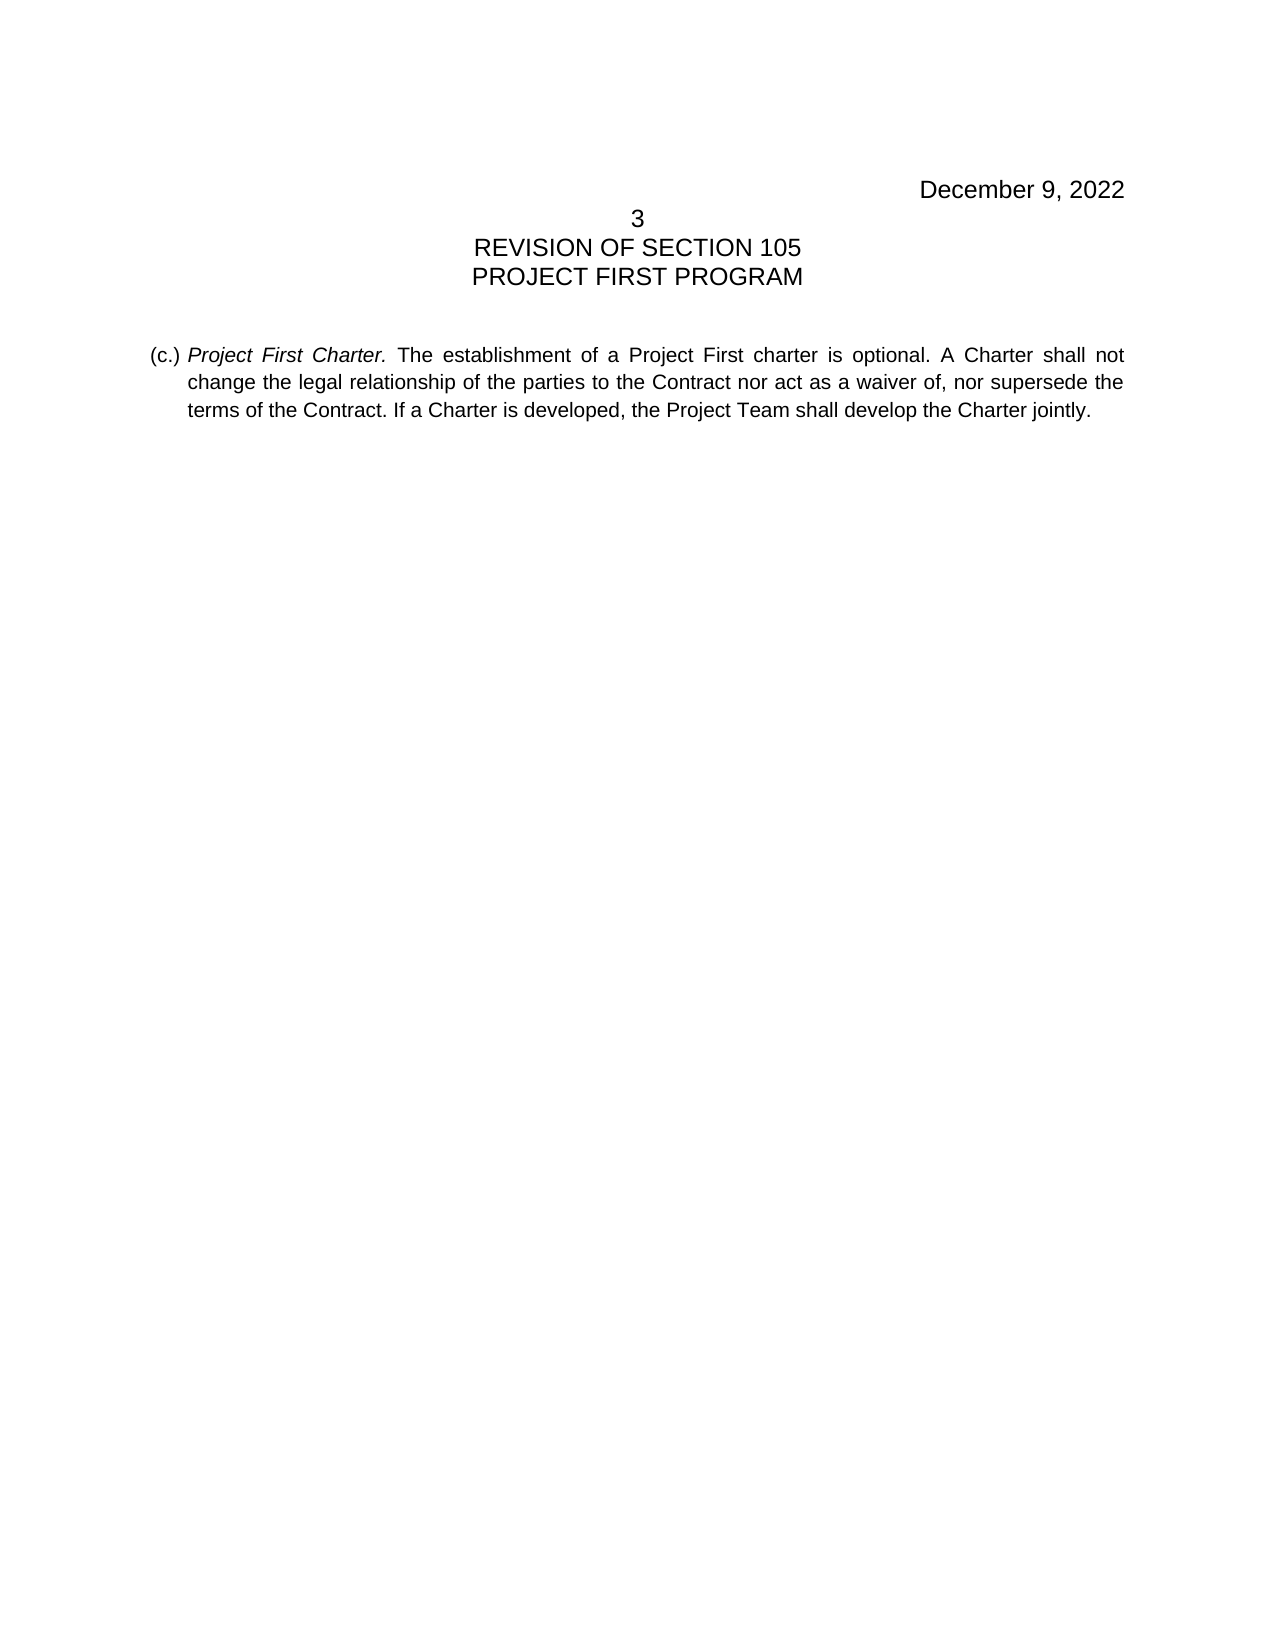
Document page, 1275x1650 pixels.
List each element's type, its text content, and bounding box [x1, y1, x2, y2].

list Project First Charter. The establishment of a Project First charter is optional. A Charter shall not change the legal relationship of the parties to the Contract nor act as a waiver of, nor supersede the terms of the Contract. If a Charter is developed, the Project Team shall develop the Charter jointly. [150, 343, 1125, 422]
